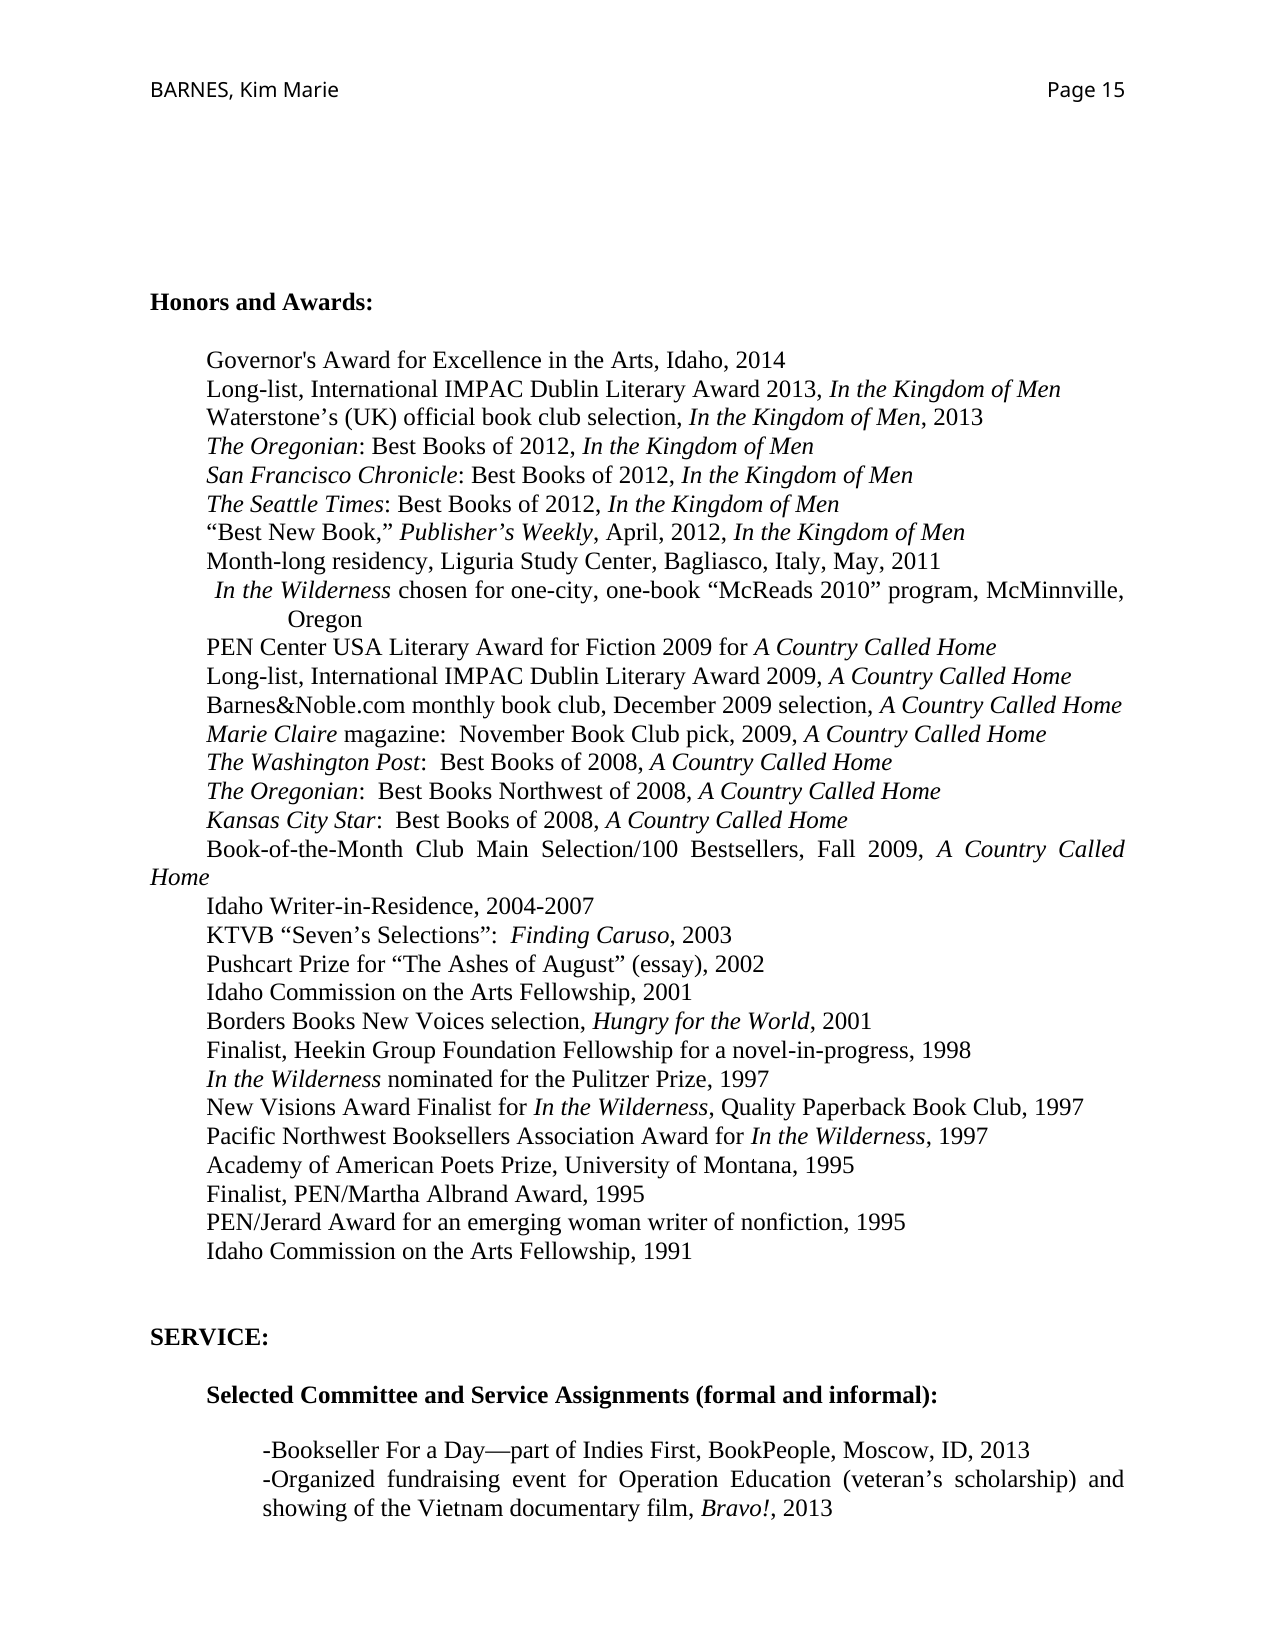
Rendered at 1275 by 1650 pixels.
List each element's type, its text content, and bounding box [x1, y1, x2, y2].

text Waterstone’s (UK) official book club selection, In the Kingdom of Men, 2013 [150, 402, 1125, 431]
text Idaho Commission on the Arts Fellowship, 1991 [206, 1236, 1125, 1265]
text Idaho Commission on the Arts Fellowship, 2001 [206, 977, 1125, 1006]
text The Oregonian: Best Books of 2012, In the Kingdom of Men [150, 431, 1125, 460]
text PEN/Jerard Award for an emerging woman writer of nonfiction, 1995 [206, 1207, 1125, 1236]
text -Organized fundraising event for Operation Education (veteran’s scholarship) and showing of the Vietnam documentary film, Bravo!, 2013 [262, 1464, 1125, 1521]
text Governor's Award for Excellence in the Arts, Idaho, 2014 [150, 345, 1125, 374]
text San Francisco Chronicle: Best Books of 2012, In the Kingdom of Men [150, 460, 1125, 489]
text Selected Committee and Service Assignments (formal and informal): [206, 1380, 1125, 1409]
text Kansas City Star: Best Books of 2008, A Country Called Home [150, 805, 1125, 834]
text In the Wilderness nominated for the Pulitzer Prize, 1997 [206, 1064, 1125, 1092]
text Finalist, Heekin Group Foundation Fellowship for a novel-in-progress, 1998 [206, 1035, 1125, 1064]
text Pushcart Prize for “The Ashes of August” (essay), 2002 [206, 949, 1125, 977]
text In the Wilderness chosen for one-city, one-book “McReads 2010” program, McMinnville, Oregon [150, 575, 1125, 632]
text -Bookseller For a Day—part of Indies First, BookPeople, Moscow, ID, 2013 [150, 1435, 1125, 1464]
text The Washington Post: Best Books of 2008, A Country Called Home [150, 747, 1125, 776]
text Borders Books New Voices selection, Hungry for the World, 2001 [206, 1006, 1125, 1035]
text Academy of American Poets Prize, University of Montana, 1995 [206, 1150, 1125, 1179]
text Finalist, PEN/Martha Albrand Award, 1995 [206, 1179, 1125, 1207]
text Barnes&Noble.com monthly book club, December 2009 selection, A Country Called Home [150, 690, 1125, 719]
text KTVB “Seven’s Selections”: Finding Caruso, 2003 [206, 920, 1125, 949]
text Long-list, International IMPAC Dublin Literary Award 2009, A Country Called Home [150, 661, 1125, 690]
text Month-long residency, Liguria Study Center, Bagliasco, Italy, May, 2011 [150, 546, 1125, 575]
text Book-of-the-Month Club Main Selection/100 Bestsellers, Fall 2009, A Country Called Home [150, 834, 1125, 891]
text SERVICE: [150, 1322, 1125, 1351]
text Idaho Writer-in-Residence, 2004-2007 [150, 891, 1125, 920]
text “Best New Book,” Publisher’s Weekly, April, 2012, In the Kingdom of Men [150, 517, 1125, 546]
text The Oregonian: Best Books Northwest of 2008, A Country Called Home [150, 776, 1125, 805]
text Honors and Awards: [150, 287, 1125, 316]
text Pacific Northwest Booksellers Association Award for In the Wilderness, 1997 [206, 1121, 1125, 1150]
text Marie Claire magazine: November Book Club pick, 2009, A Country Called Home [150, 719, 1125, 747]
text Long-list, International IMPAC Dublin Literary Award 2013, In the Kingdom of Men [150, 374, 1125, 402]
text New Visions Award Finalist for In the Wilderness, Quality Paperback Book Club, 1997 [206, 1092, 1125, 1121]
text PEN Center USA Literary Award for Fiction 2009 for A Country Called Home [150, 632, 1125, 661]
text The Seattle Times: Best Books of 2012, In the Kingdom of Men [150, 489, 1125, 517]
